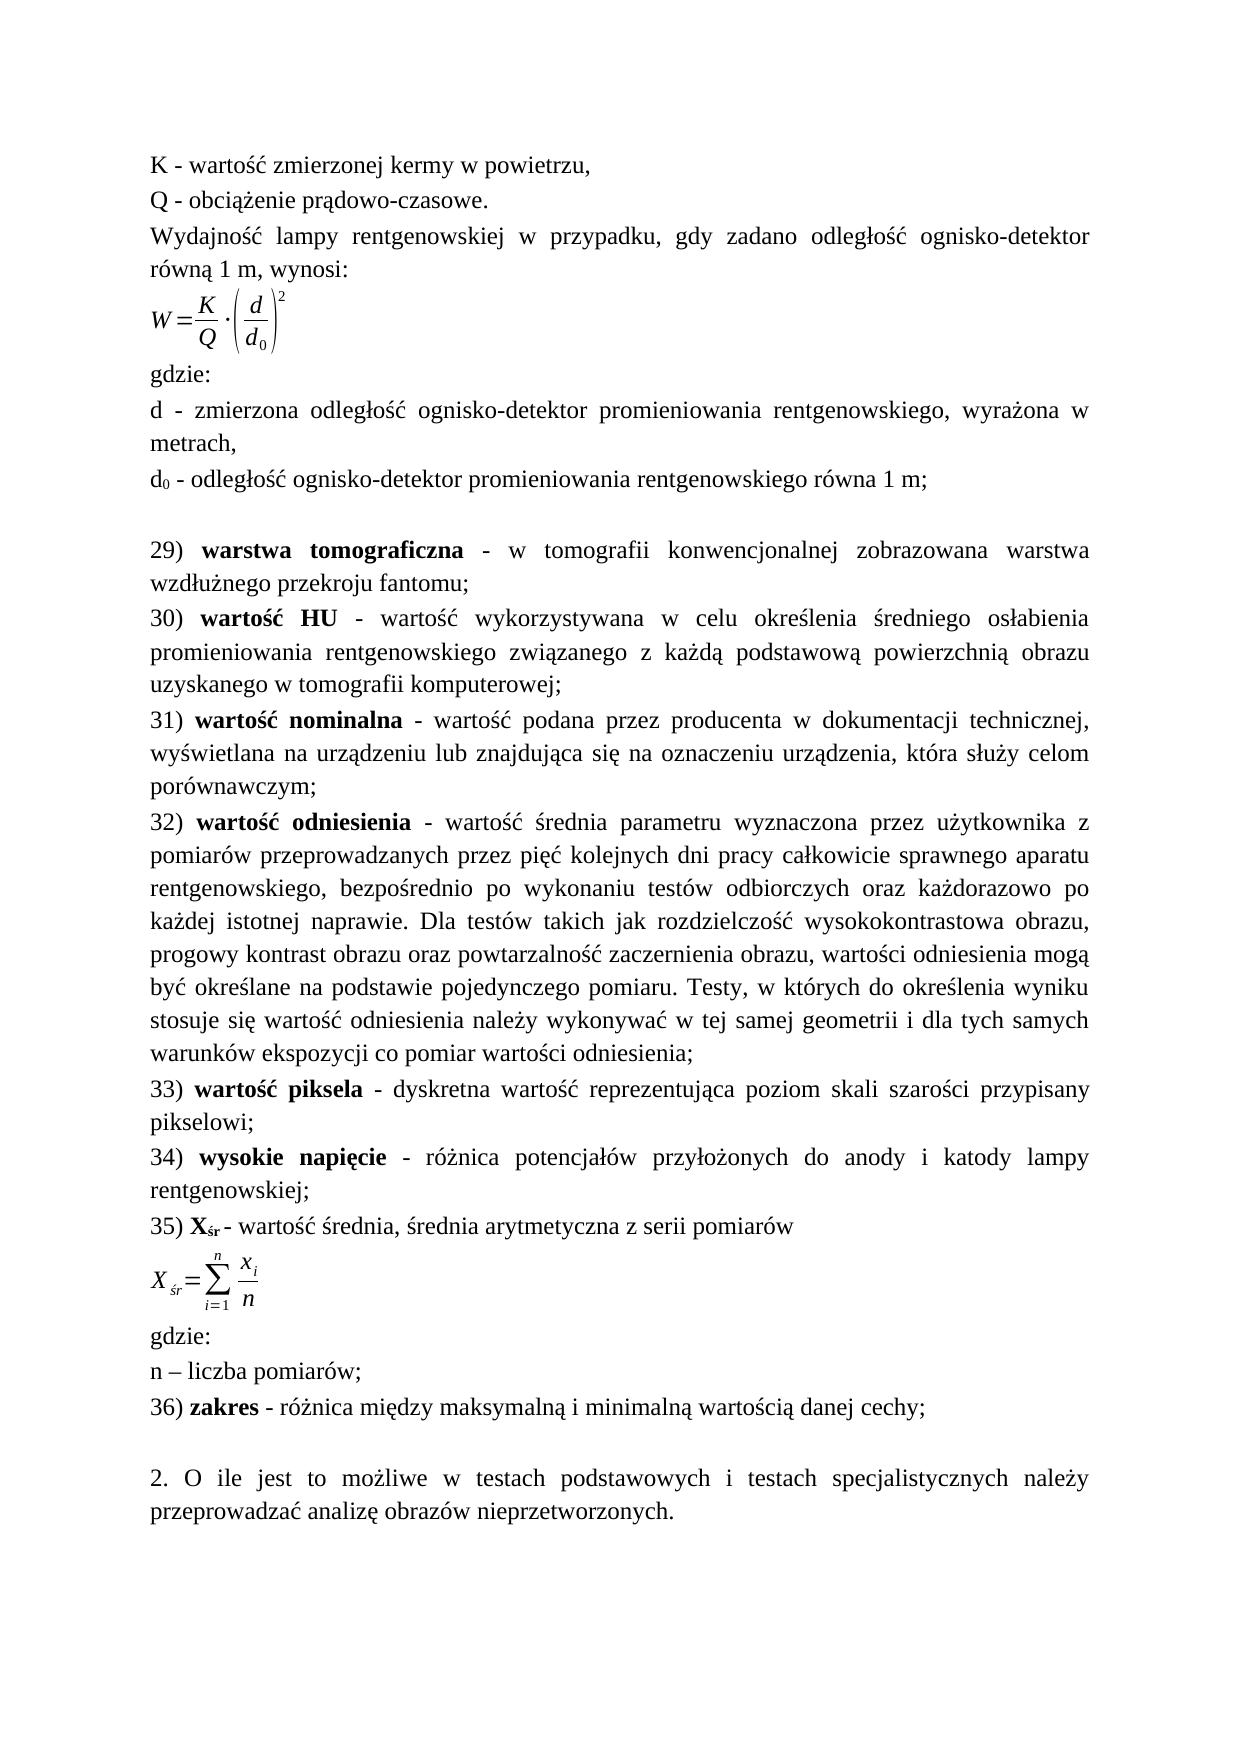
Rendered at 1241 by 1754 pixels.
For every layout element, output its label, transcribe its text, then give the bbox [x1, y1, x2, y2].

text Wydajność lampy rentgenowskiej w przypadku, gdy zadano odległość ognisko-detektor równą 1 m, wynosi: [150, 221, 1090, 283]
text 2. O ile jest to możliwe w testach podstawowych i testach specjalistycznych należy przeprowadzać analizę obrazów nieprzetworzonych. [150, 1463, 1090, 1525]
text 35) Xśr - wartość średnia, średnia arytmetyczna z serii pomiarów [150, 1211, 1090, 1240]
text 33) wartość piksela - dyskretna wartość reprezentująca poziom skali szarości przypisany pikselowi; [150, 1074, 1090, 1135]
text 32) wartość odniesienia - wartość średnia parametru wyznaczona przez użytkownika z pomiarów przeprowadzanych przez pięć kolejnych dni pracy całkowicie sprawnego aparatu rentgenowskiego, bezpośrednio po wykonaniu testów odbiorczych oraz każdorazowo po każdej istotnej naprawie. Dla testów takich jak rozdzielczość wysokokontrastowa obrazu, progowy kontrast obrazu oraz powtarzalność zaczernienia obrazu, wartości odniesienia mogą być określane na podstawie pojedynczego pomiaru. Testy, w których do określenia wyniku stosuje się wartość odniesienia należy wykonywać w tej samej geometrii i dla tych samych warunków ekspozycji co pomiar wartości odniesienia; [150, 807, 1090, 1067]
text 34) wysokie napięcie - różnica potencjałów przyłożonych do anody i katody lampy rentgenowskiej; [150, 1142, 1090, 1204]
text n – liczba pomiarów; [150, 1356, 1090, 1385]
text d0 - odległość ognisko-detektor promieniowania rentgenowskiego równa 1 m; [150, 464, 1090, 492]
text d - zmierzona odległość ognisko-detektor promieniowania rentgenowskiego, wyrażona w metrach, [150, 395, 1090, 457]
text 30) wartość HU - wartość wykorzystywana w celu określenia średniego osłabienia promieniowania rentgenowskiego związanego z każdą podstawową powierzchnią obrazu uzyskanego w tomografii komputerowej; [150, 603, 1090, 698]
text gdzie: [150, 359, 1090, 388]
text 31) wartość nominalna - wartość podana przez producenta w dokumentacji technicznej, wyświetlana na urządzeniu lub znajdująca się na oznaczeniu urządzenia, która służy celom porównawczym; [150, 705, 1090, 800]
text 36) zakres - różnica między maksymalną i minimalną wartością danej cechy; [150, 1392, 1090, 1421]
text 29) warstwa tomograficzna - w tomografii konwencjonalnej zobrazowana warstwa wzdłużnego przekroju fantomu; [150, 535, 1090, 597]
text K - wartość zmierzonej kermy w powietrzu, [150, 150, 1090, 179]
text gdzie: [150, 1321, 1090, 1349]
text Q - obciążenie prądowo-czasowe. [150, 186, 1090, 214]
